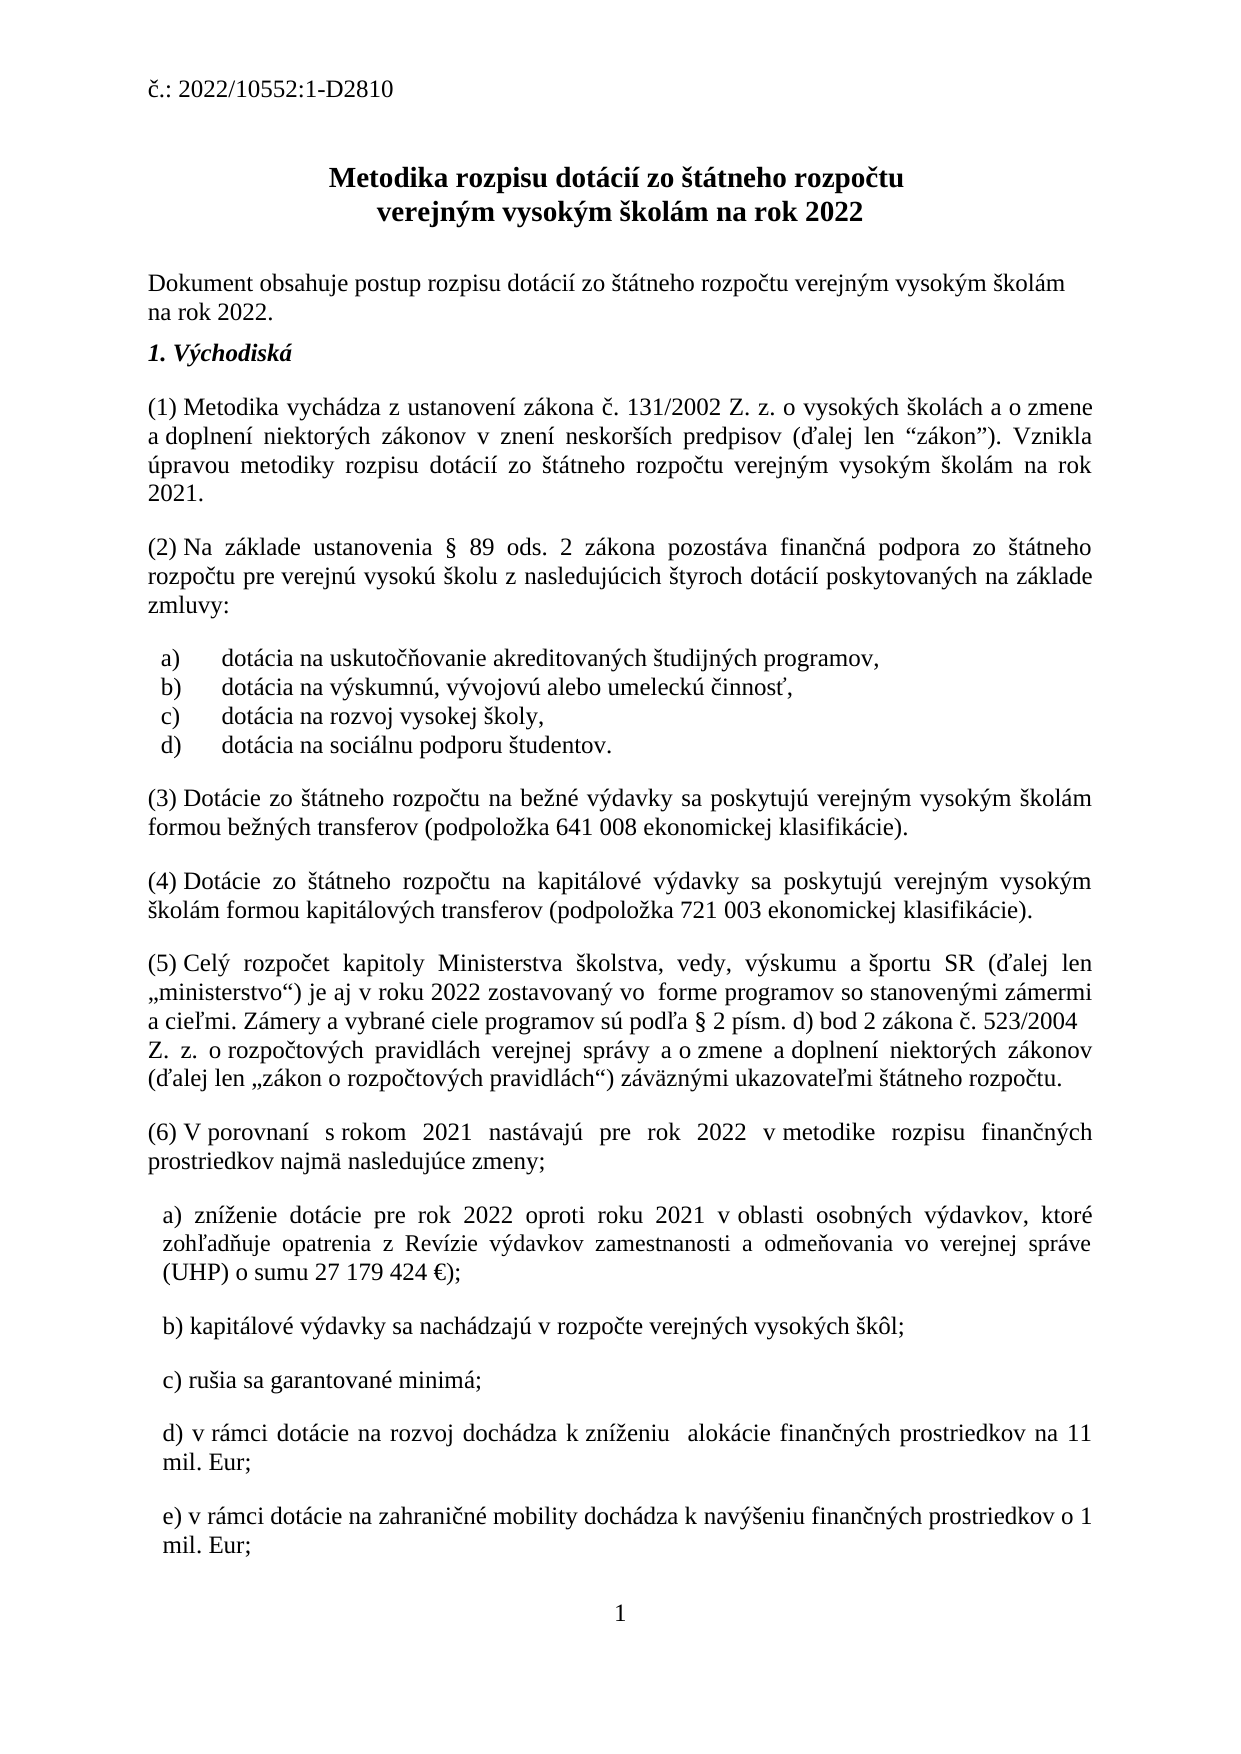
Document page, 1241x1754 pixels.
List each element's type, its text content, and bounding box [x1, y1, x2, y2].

list e) v rámci dotácie na zahraničné mobility dochádza k navýšeniu finančných prostriedkov o 1 mil. Eur; [162, 1501, 1092, 1558]
text Na základe ustanovenia § 89 ods. 2 zákona pozostáva finančná podpora zo štátneho rozpočtu pre verejnú vysokú školu z nasledujúcich štyroch dotácií poskytovaných na základe zmluvy: [148, 532, 1092, 618]
text 1. Východiská [148, 338, 1092, 367]
text Dotácie zo štátneho rozpočtu na kapitálové výdavky sa poskytujú verejným vysokým školám formou kapitálových transferov (podpoložka 721 003 ekonomickej klasifikácie). [148, 866, 1092, 923]
text V porovnaní s rokom 2021 nastávajú pre rok 2022 v metodike rozpisu finančných prostriedkov najmä nasledujúce zmeny; [148, 1117, 1092, 1175]
list dotácia na sociálnu podporu študentov. [161, 730, 1092, 758]
list a) zníženie dotácie pre rok 2022 oproti roku 2021 v oblasti osobných výdavkov, ktoré zohľadňuje opatrenia z Revízie výdavkov zamestnanosti a odmeňovania vo verejnej správe (UHP) o sumu 27 179 424 €); [162, 1200, 1092, 1286]
list dotácia na uskutočňovanie akreditovaných študijných programov, [161, 643, 1092, 672]
text Dokument obsahuje postup rozpisu dotácií zo štátneho rozpočtu verejným vysokým školám na rok 2022. [148, 268, 1092, 326]
list c) rušia sa garantované minimá; [162, 1365, 1092, 1393]
text Metodika vychádza z ustanovení zákona č. 131/2002 Z. z. o vysokých školách a o zmene a doplnení niektorých zákonov v znení neskorších predpisov (ďalej len “zákon”). Vznikla úpravou metodiky rozpisu dotácií zo štátneho rozpočtu verejným vysokým školám na rok 2021. [148, 392, 1092, 507]
list dotácia na rozvoj vysokej školy, [161, 701, 1092, 730]
list dotácia na výskumnú, vývojovú alebo umeleckú činnosť, [161, 672, 1092, 701]
text Dotácie zo štátneho rozpočtu na bežné výdavky sa poskytujú verejným vysokým školám formou bežných transferov (podpoložka 641 008 ekonomickej klasifikácie). [148, 783, 1092, 841]
text Celý rozpočet kapitoly Ministerstva školstva, vedy, výskumu a športu SR (ďalej len „ministerstvo“) je aj v roku 2022 zostavovaný vo forme programov so stanovenými zámermi a cieľmi. Zámery a vybrané ciele programov sú podľa § 2 písm. d) bod 2 zákona č. 523/2004 Z. z. o rozpočtových pravidlách verejnej správy a o zmene a doplnení niektorých zákonov (ďalej len „zákon o rozpočtových pravidlách“) záväznými ukazovateľmi štátneho rozpočtu. [148, 948, 1092, 1092]
subtitle Metodika rozpisu dotácií zo štátneho rozpočtu verejným vysokým školám na rok 2022 [148, 160, 1092, 227]
list d) v rámci dotácie na rozvoj dochádza k zníženiu alokácie finančných prostriedkov na 11 mil. Eur; [162, 1418, 1092, 1476]
list b) kapitálové výdavky sa nachádzajú v rozpočte verejných vysokých škôl; [162, 1311, 1092, 1340]
